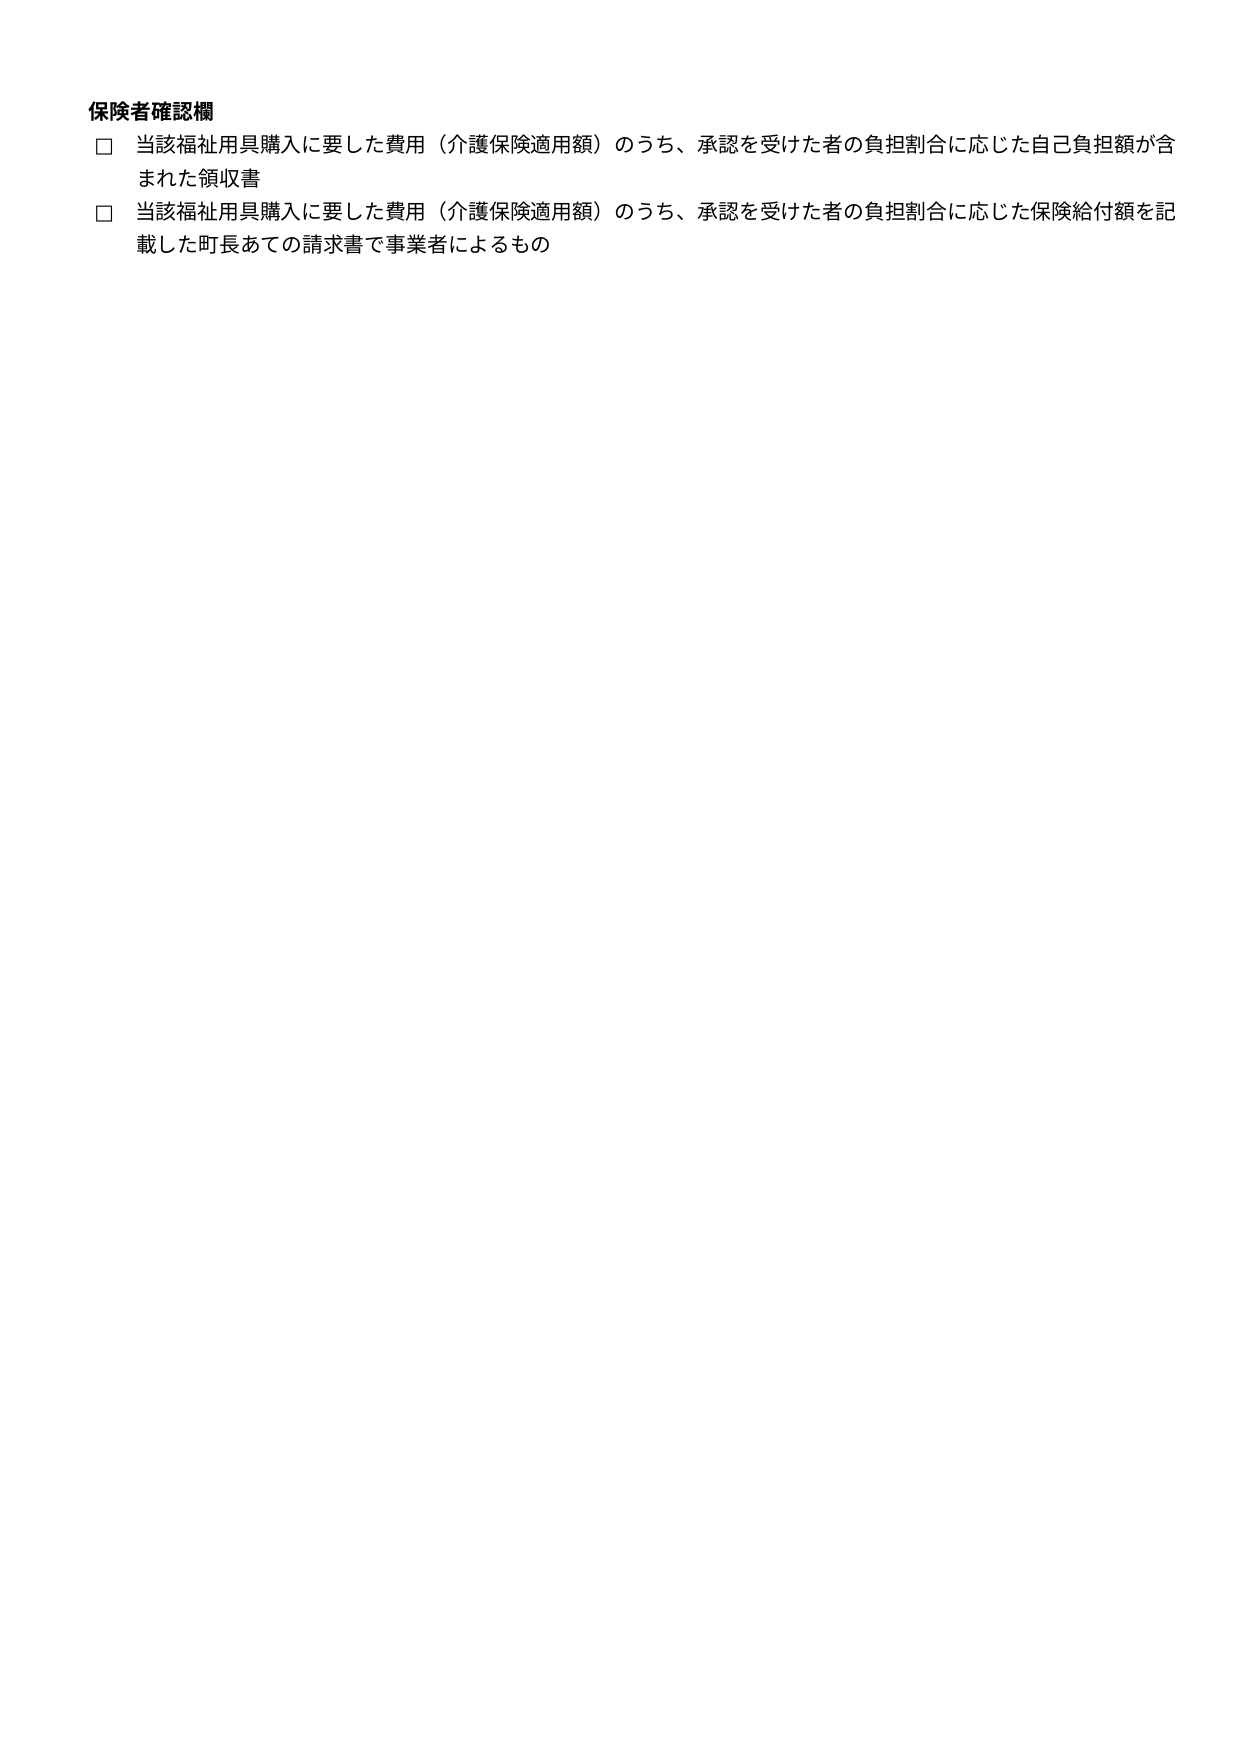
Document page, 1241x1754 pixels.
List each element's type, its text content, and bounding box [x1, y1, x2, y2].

text □ 当該福祉用具購入に要した費用（介護保険適用額）のうち、承認を受けた者の負担割合に応じた保険給付額を記載した町長あての請求書で事業者によるもの [94, 194, 1181, 260]
text 保険者確認欄 [89, 94, 1181, 127]
text □ 当該福祉用具購入に要した費用（介護保険適用額）のうち、承認を受けた者の負担割合に応じた自己負担額が含まれた領収書 [94, 127, 1181, 194]
